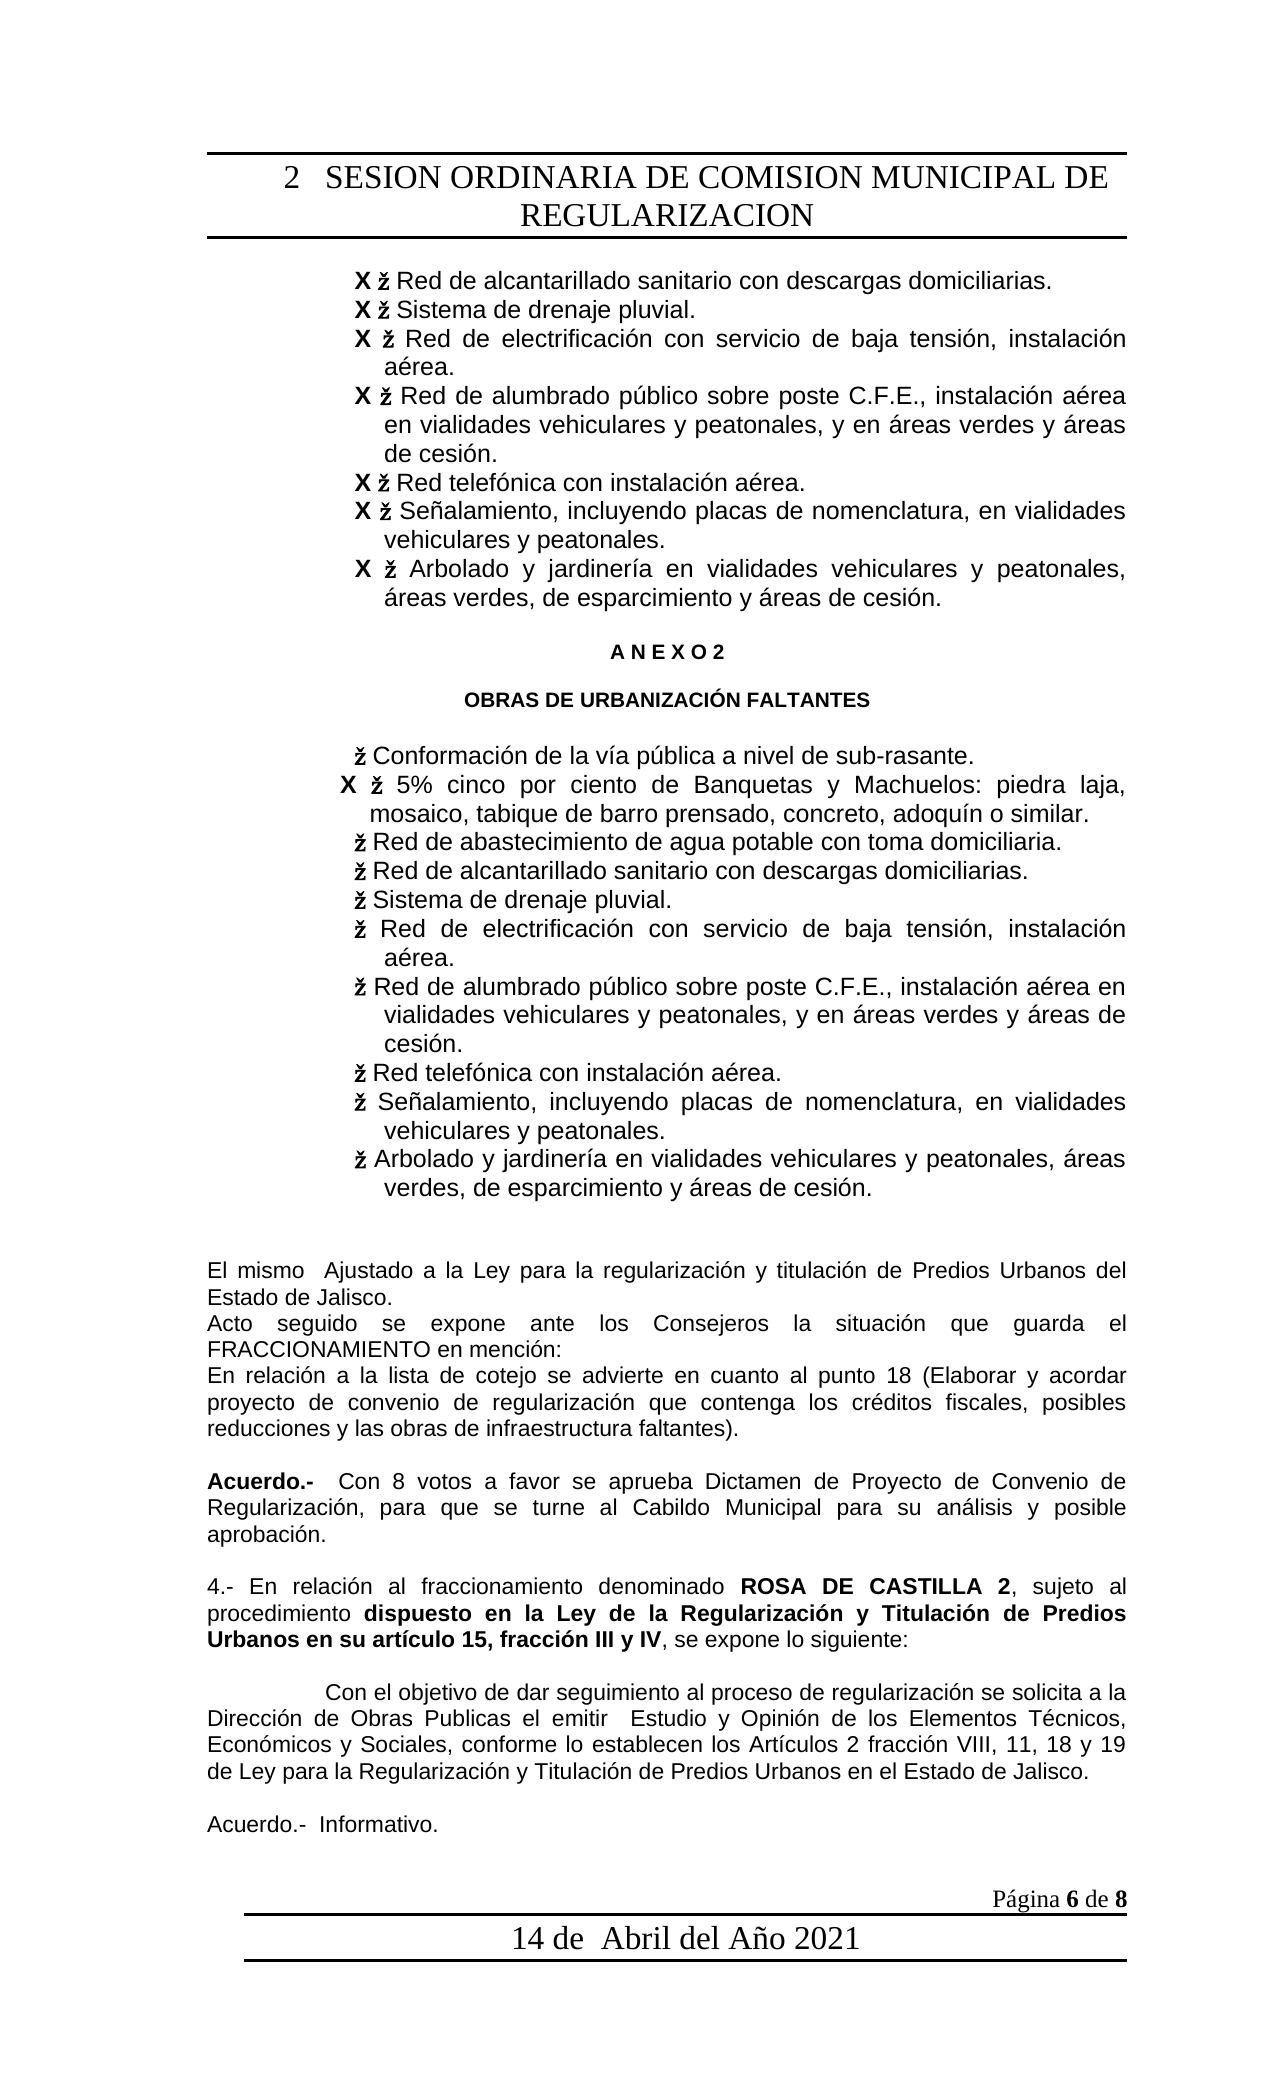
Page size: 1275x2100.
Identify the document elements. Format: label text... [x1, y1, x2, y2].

text X Red telefónica con instalación aérea. [281, 467, 1127, 496]
text Acuerdo.- Informativo. [207, 1811, 1127, 1837]
text A N E X O 2 [207, 640, 1127, 664]
text Señalamiento, incluyendo placas de nomenclatura, en vialidades vehiculares y peatonales. [354, 1087, 1127, 1144]
text Red de abastecimiento de agua potable con toma domiciliaria. [281, 827, 1127, 856]
text Red de electrificación con servicio de baja tensión, instalación aérea. [354, 914, 1127, 972]
text Conformación de la vía pública a nivel de sub-rasante. [207, 741, 1127, 770]
text En relación a la lista de cotejo se advierte en cuanto al punto 18 (Elaborar y acordar proyecto de convenio de regularización que contenga los créditos fiscales, posibles reducciones y las obras de infraestructura faltantes). [207, 1362, 1127, 1442]
text X 5% cinco por ciento de Banquetas y Machuelos: piedra laja, mosaico, tabique de barro prensado, concreto, adoquín o similar. [340, 770, 1127, 827]
text Red de alcantarillado sanitario con descargas domiciliarias. [207, 856, 1127, 885]
text Arbolado y jardinería en vialidades vehiculares y peatonales, áreas verdes, de esparcimiento y áreas de cesión. [354, 1144, 1127, 1202]
text X Red de electrificación con servicio de baja tensión, instalación aérea. [354, 323, 1127, 381]
text X Sistema de drenaje pluvial. [207, 295, 1127, 323]
text 4.- En relación al fraccionamiento denominado ROSA DE CASTILLA 2, sujeto al procedimiento dispuesto en la Ley de la Regularización y Titulación de Predios Urbanos en su artículo 15, fracción III y IV, se expone lo siguiente: [207, 1573, 1127, 1652]
text Red telefónica con instalación aérea. [281, 1058, 1127, 1087]
text OBRAS DE URBANIZACIÓN FALTANTES [207, 688, 1127, 712]
text X Arbolado y jardinería en vialidades vehiculares y peatonales, áreas verdes, de esparcimiento y áreas de cesión. [354, 554, 1127, 612]
text X Señalamiento, incluyendo placas de nomenclatura, en vialidades vehiculares y peatonales. [354, 496, 1127, 554]
text Con el objetivo de dar seguimiento al proceso de regularización se solicita a la Dirección de Obras Publicas el emitir Estudio y Opinión de los Elementos Técnicos, Económicos y Sociales, conforme lo establecen los Artículos 2 fracción VIII, 11, 18 y 19 de Ley para la Regularización y Titulación de Predios Urbanos en el Estado de Jalisco. [207, 1679, 1127, 1784]
text X Red de alumbrado público sobre poste C.F.E., instalación aérea en vialidades vehiculares y peatonales, y en áreas verdes y áreas de cesión. [354, 381, 1127, 467]
text Sistema de drenaje pluvial. [207, 885, 1127, 914]
text X Red de alcantarillado sanitario con descargas domiciliarias. [207, 266, 1127, 295]
text Red de alumbrado público sobre poste C.F.E., instalación aérea en vialidades vehiculares y peatonales, y en áreas verdes y áreas de cesión. [354, 972, 1127, 1058]
text El mismo Ajustado a la Ley para la regularización y titulación de Predios Urbanos del Estado de Jalisco. [207, 1257, 1127, 1310]
text Acuerdo.- Con 8 votos a favor se aprueba Dictamen de Proyecto de Convenio de Regularización, para que se turne al Cabildo Municipal para su análisis y posible aprobación. [207, 1468, 1127, 1547]
text Acto seguido se expone ante los Consejeros la situación que guarda el FRACCIONAMIENTO en mención: [207, 1310, 1127, 1362]
